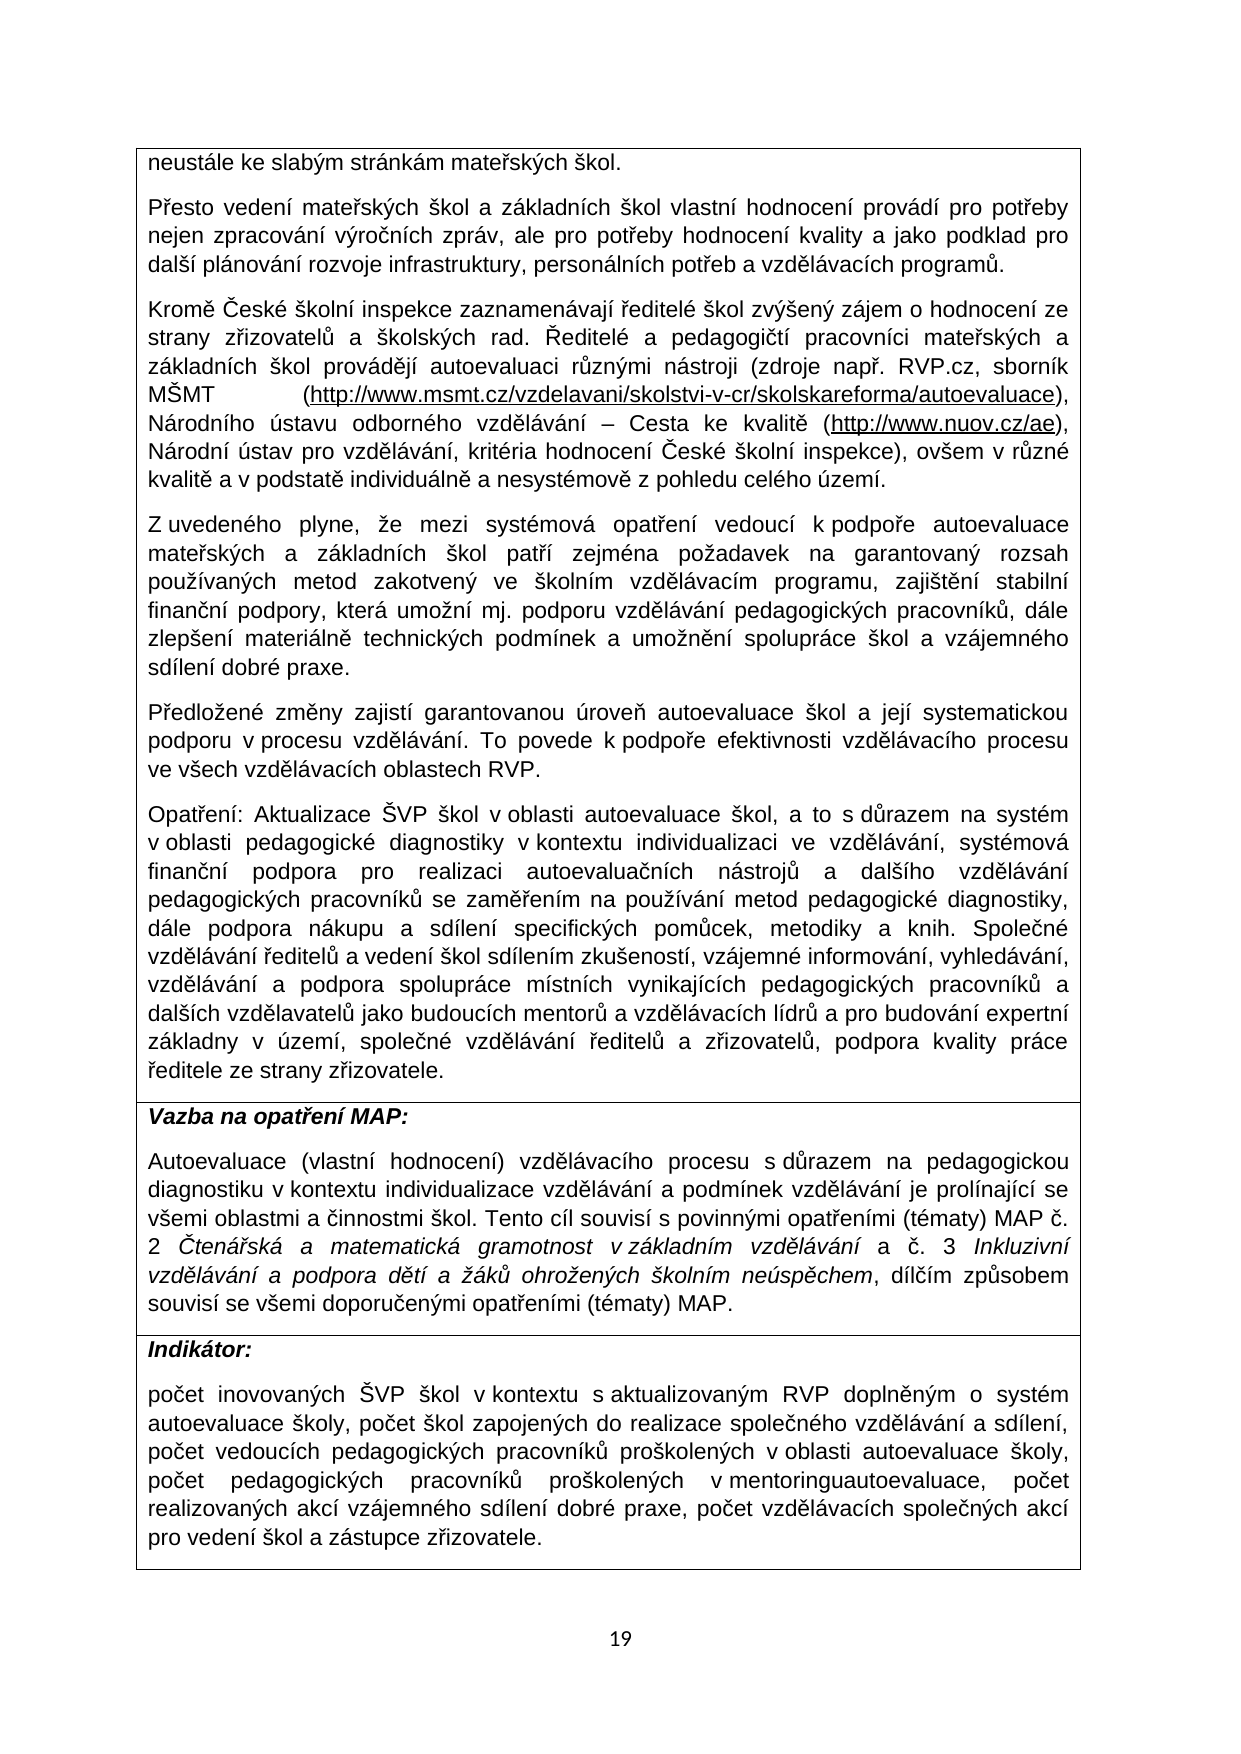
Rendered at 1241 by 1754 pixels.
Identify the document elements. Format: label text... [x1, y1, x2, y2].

table_cell Vazba na opatření MAP: Autoevaluace (vlastní hodnocení) vzdělávacího procesu s důrazem na pedagogickou diagnostiku v kontextu individualizace vzdělávání a podmínek vzdělávání je prolínající se všemi oblastmi a činnostmi škol. Tento cíl souvisí s povinnými opatřeními (tématy) MAP č. 2 Čtenářská a matematická gramotnost v základním vzdělávání a č. 3 Inkluzivní vzdělávání a podpora dětí a žáků ohrožených školním neúspěchem, dílčím způsobem souvisí se všemi doporučenými opatřeními (tématy) MAP. [137, 1103, 1080, 1335]
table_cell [137, 149, 1080, 1102]
table_cell Indikátor: počet inovovaných ŠVP škol v kontextu s aktualizovaným RVP doplněným o systém autoevaluace školy, počet škol zapojených do realizace společného vzdělávání a sdílení, počet vedoucích pedagogických pracovníků proškolených v oblasti autoevaluace školy, počet pedagogických pracovníků proškolených v mentoringuautoevaluace, počet realizovaných akcí vzájemného sdílení dobré praxe, počet vzdělávacích společných akcí pro vedení škol a zástupce zřizovatele. [137, 1336, 1080, 1569]
